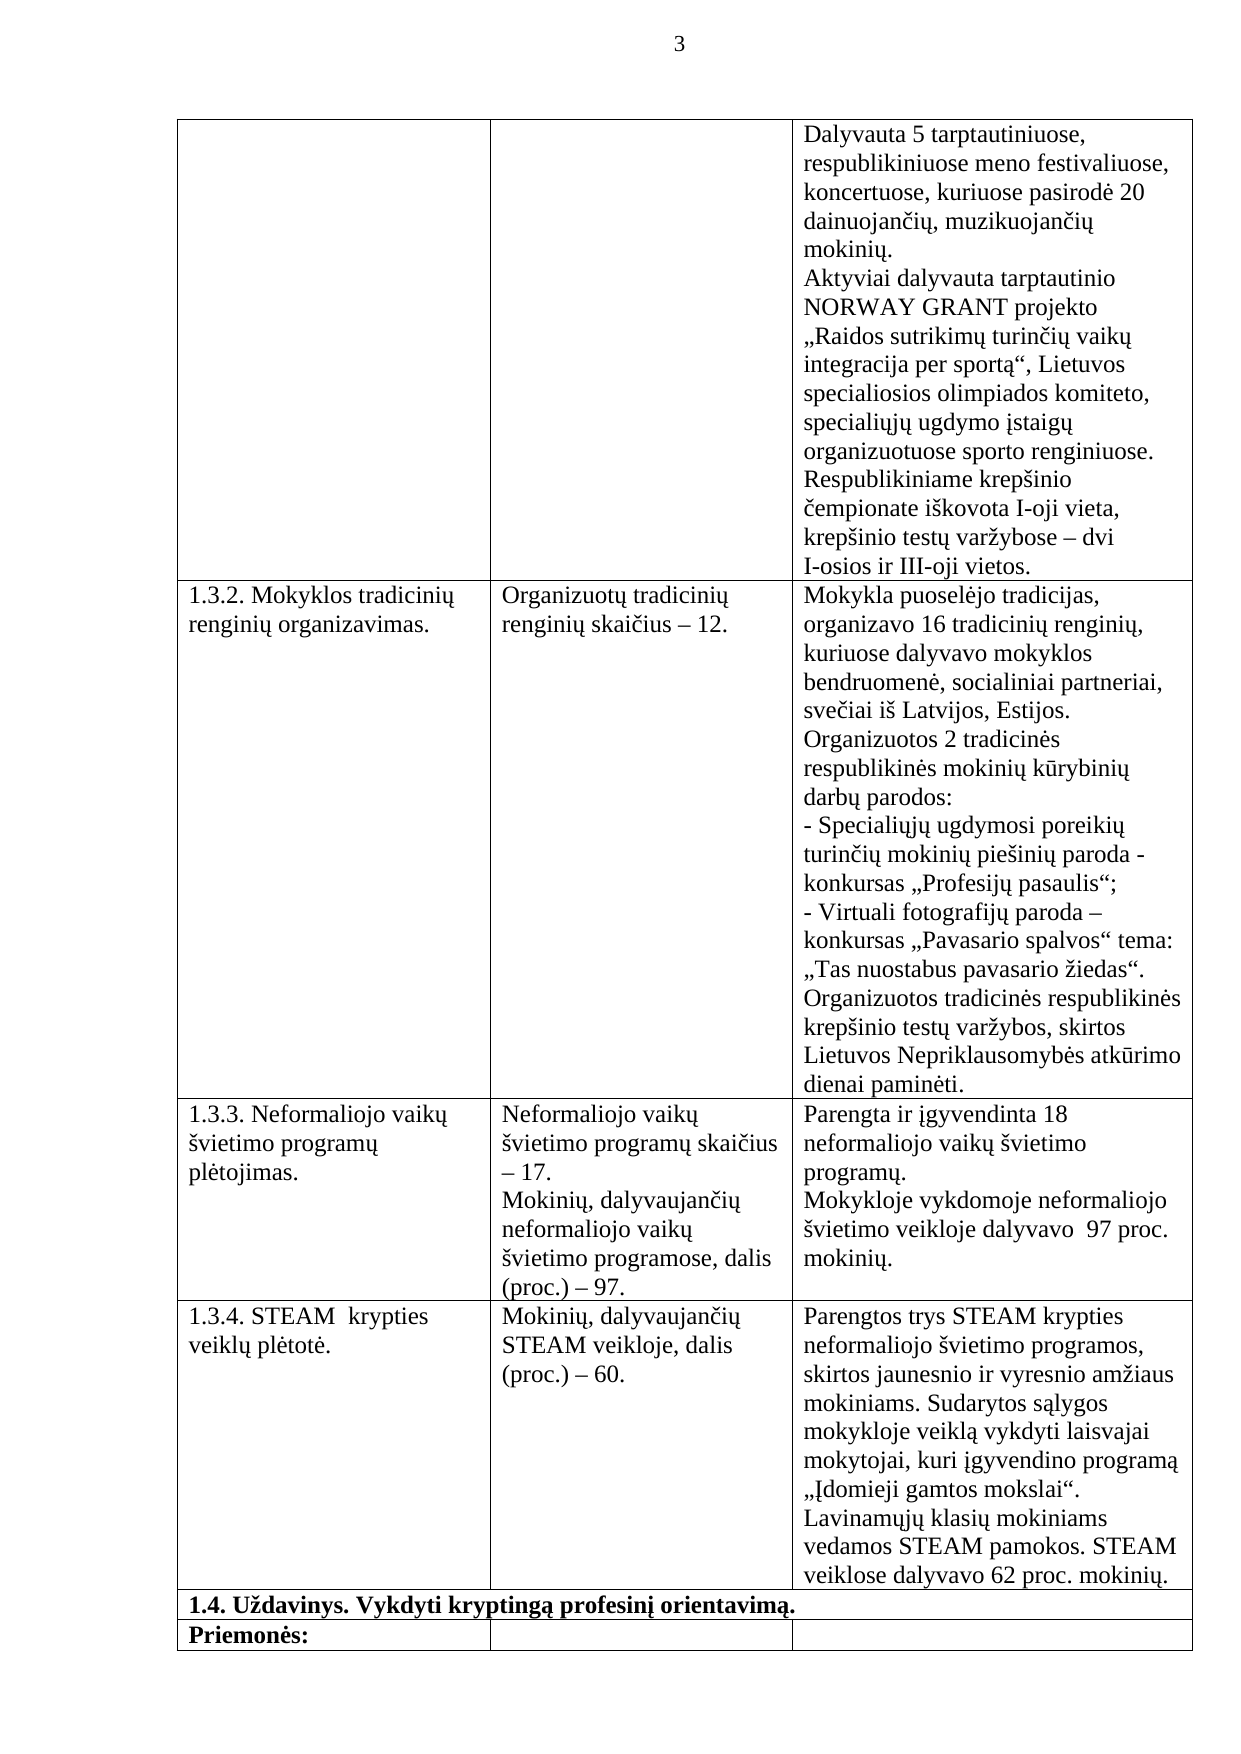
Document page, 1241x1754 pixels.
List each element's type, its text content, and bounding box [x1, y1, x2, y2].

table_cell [793, 1620, 1192, 1649]
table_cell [793, 120, 1192, 579]
table_cell Parengta ir įgyvendinta 18 neformaliojo vaikų švietimo programų. Mokykloje vykdomoje neformaliojo švietimo veikloje dalyvavo 97 proc. mokinių. [793, 1099, 1192, 1300]
table_cell Neformaliojo vaikų švietimo programų skaičius – 17. Mokinių, dalyvaujančių neformaliojo vaikų švietimo programose, dalis (proc.) – 97. [491, 1099, 792, 1300]
table_cell Organizuotų tradicinių renginių skaičius – 12. [491, 581, 792, 1098]
table_cell 1.4. Uždavinys. Vykdyti kryptingą profesinį orientavimą. [178, 1590, 1192, 1619]
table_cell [491, 1620, 792, 1649]
table_cell 1.3.3. Neformaliojo vaikų švietimo programų plėtojimas. [178, 1099, 490, 1300]
table_cell 1.3.2. Mokyklos tradicinių renginių organizavimas. [178, 581, 490, 1098]
table_cell Mokinių, dalyvaujančių STEAM veikloje, dalis (proc.) – 60. [491, 1301, 792, 1589]
table_cell Parengtos trys STEAM krypties neformaliojo švietimo programos, skirtos jaunesnio ir vyresnio amžiaus mokiniams. Sudarytos sąlygos mokykloje veiklą vykdyti laisvajai mokytojai, kuri įgyvendino programą „Įdomieji gamtos mokslai“. Lavinamųjų klasių mokiniams vedamos STEAM pamokos. STEAM veiklose dalyvavo 62 proc. mokinių. [793, 1301, 1192, 1589]
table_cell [491, 120, 792, 579]
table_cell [178, 1620, 490, 1649]
table_cell 1.3.4. STEAM krypties veiklų plėtotė. [178, 1301, 490, 1589]
table_cell Mokykla puoselėjo tradicijas, organizavo 16 tradicinių renginių, kuriuose dalyvavo mokyklos bendruomenė, socialiniai partneriai, svečiai iš Latvijos, Estijos. Organizuotos 2 tradicinės respublikinės mokinių kūrybinių darbų parodos: - Specialiųjų ugdymosi poreikių turinčių mokinių piešinių paroda - konkursas „Profesijų pasaulis“; - Virtuali fotografijų paroda – konkursas „Pavasario spalvos“ tema: „Tas nuostabus pavasario žiedas“. Organizuotos tradicinės respublikinės krepšinio testų varžybos, skirtos Lietuvos Nepriklausomybės atkūrimo dienai paminėti. [793, 581, 1192, 1098]
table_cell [178, 120, 490, 579]
